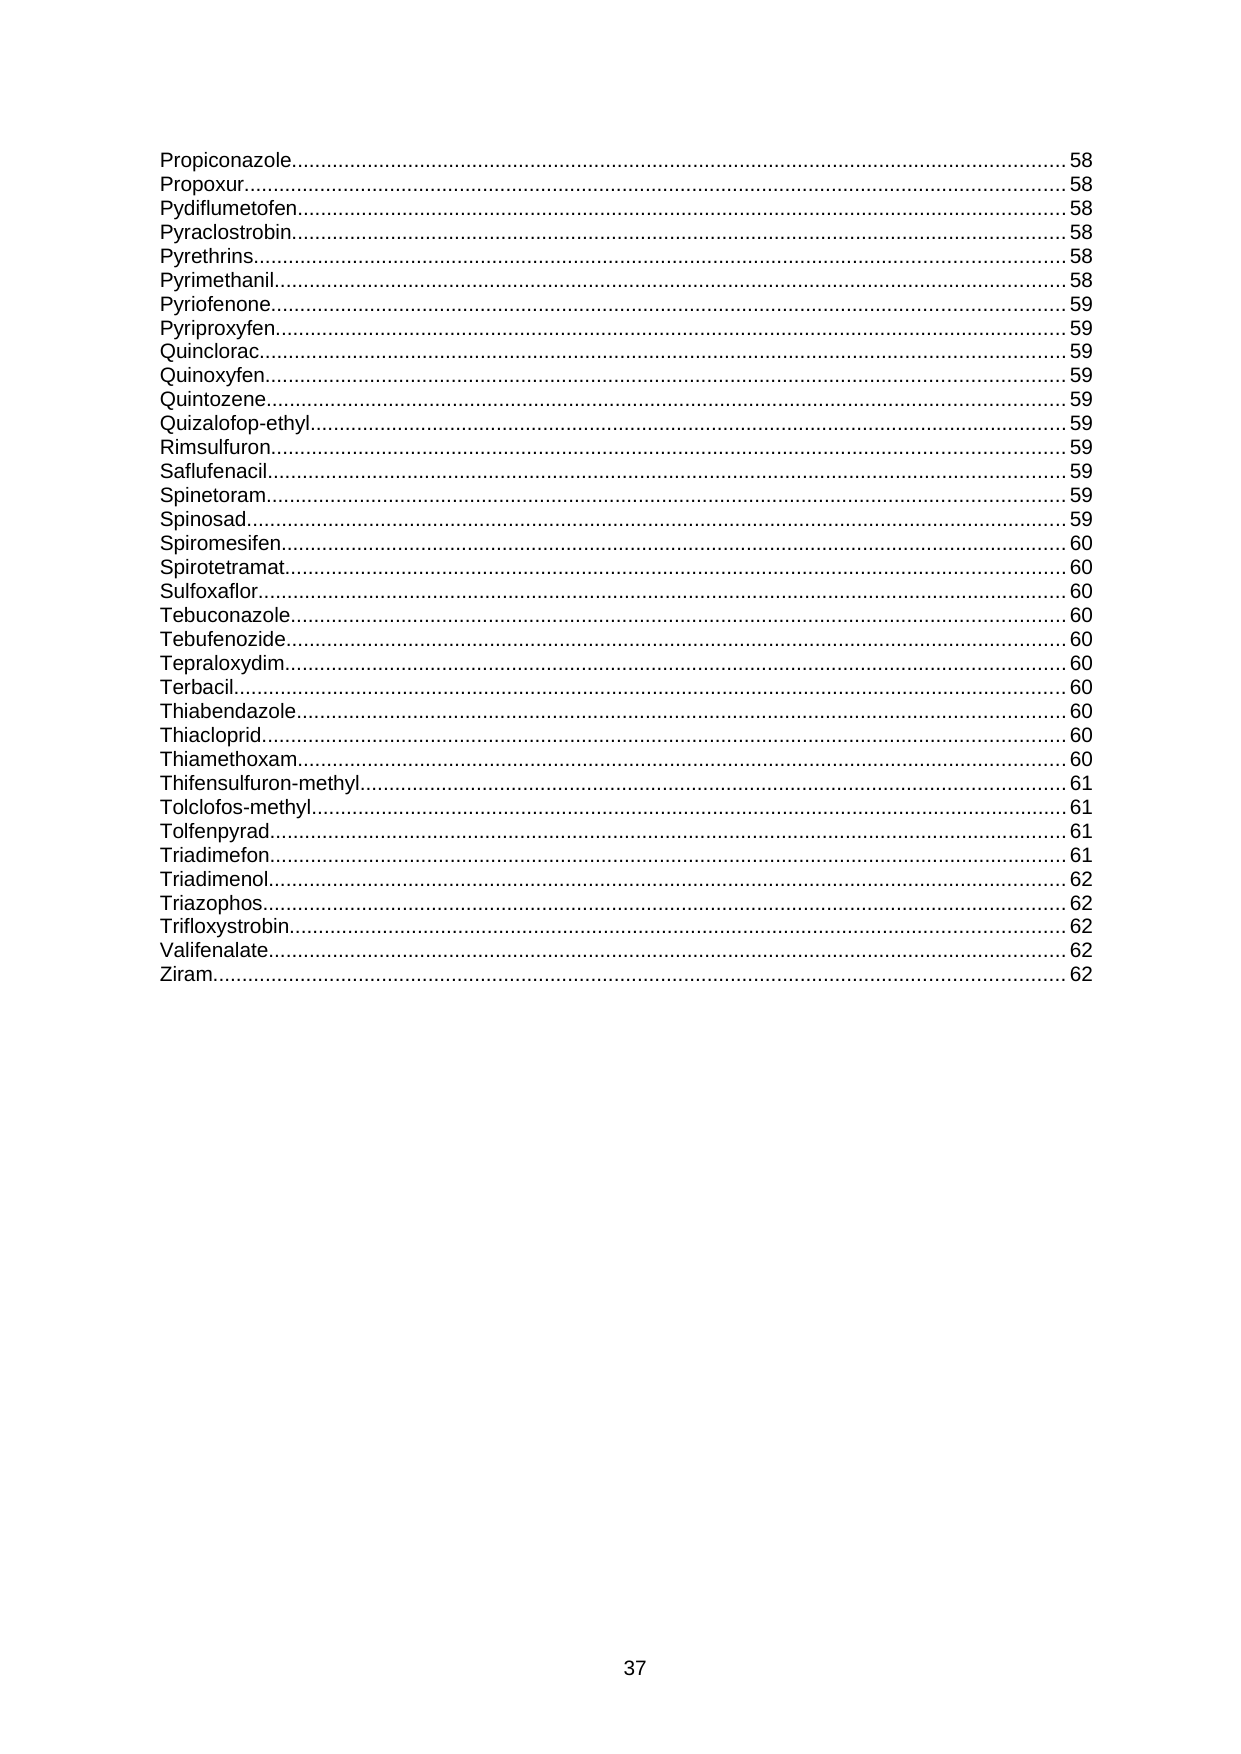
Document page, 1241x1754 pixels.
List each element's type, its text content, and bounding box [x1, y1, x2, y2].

text Thifensulfuron-methyl 61 [159, 771, 1122, 794]
text Tolfenpyrad 61 [159, 818, 1122, 842]
text Pydiflumetofen 58 [159, 196, 1122, 219]
text Valifenalate 62 [159, 938, 1122, 962]
text Spiromesifen 60 [159, 531, 1122, 555]
text Tepraloxydim 60 [159, 651, 1122, 675]
text Spirotetramat 60 [159, 555, 1122, 579]
text Pyriproxyfen 59 [159, 315, 1122, 339]
text Quizalofop-ethyl 59 [159, 411, 1122, 435]
text Pyraclostrobin 58 [159, 219, 1122, 243]
text Triadimenol 62 [159, 866, 1122, 890]
text Thiabendazole 60 [159, 699, 1122, 723]
text Trifloxystrobin 62 [159, 914, 1122, 938]
text Quinclorac 59 [159, 339, 1122, 363]
text Saflufenacil 59 [159, 459, 1122, 483]
text Rimsulfuron 59 [159, 435, 1122, 459]
text Sulfoxaflor 60 [159, 579, 1122, 603]
text Quintozene 59 [159, 387, 1122, 411]
text Propiconazole 58 [159, 148, 1122, 172]
text Tolclofos-methyl 61 [159, 794, 1122, 818]
text Ziram 62 [159, 962, 1122, 986]
text Triadimefon 61 [159, 842, 1122, 866]
text Triazophos 62 [159, 890, 1122, 914]
text Quinoxyfen 59 [159, 363, 1122, 387]
text Thiamethoxam 60 [159, 747, 1122, 771]
text Pyrethrins 58 [159, 243, 1122, 267]
text Spinetoram 59 [159, 483, 1122, 507]
text Tebuconazole 60 [159, 603, 1122, 627]
text Thiacloprid 60 [159, 723, 1122, 747]
text Propoxur 58 [159, 172, 1122, 196]
text Terbacil 60 [159, 675, 1122, 699]
text Pyrimethanil 58 [159, 267, 1122, 291]
text Pyriofenone 59 [159, 291, 1122, 315]
text Spinosad 59 [159, 507, 1122, 531]
text Tebufenozide 60 [159, 627, 1122, 651]
